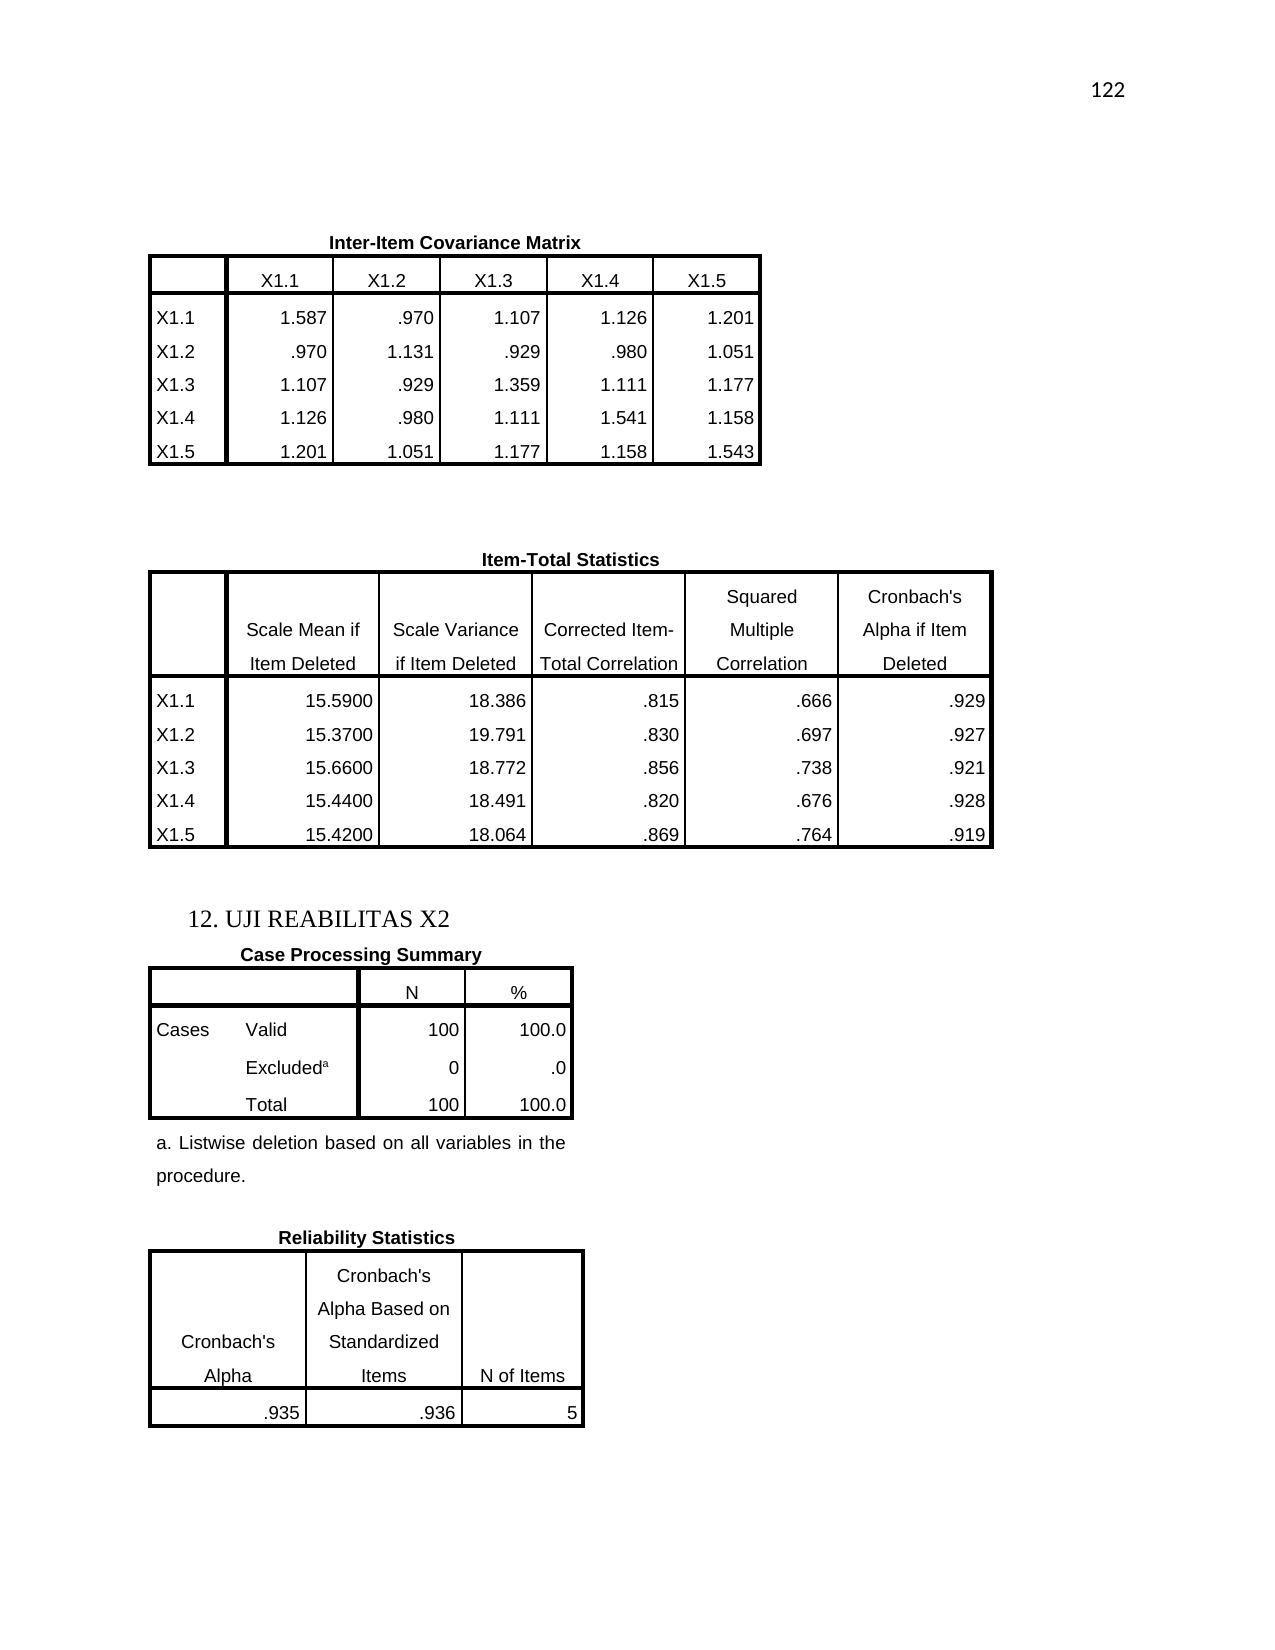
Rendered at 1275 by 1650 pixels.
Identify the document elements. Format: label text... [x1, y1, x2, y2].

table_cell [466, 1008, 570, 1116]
list UJI REABILITAS X2 [187, 891, 1125, 932]
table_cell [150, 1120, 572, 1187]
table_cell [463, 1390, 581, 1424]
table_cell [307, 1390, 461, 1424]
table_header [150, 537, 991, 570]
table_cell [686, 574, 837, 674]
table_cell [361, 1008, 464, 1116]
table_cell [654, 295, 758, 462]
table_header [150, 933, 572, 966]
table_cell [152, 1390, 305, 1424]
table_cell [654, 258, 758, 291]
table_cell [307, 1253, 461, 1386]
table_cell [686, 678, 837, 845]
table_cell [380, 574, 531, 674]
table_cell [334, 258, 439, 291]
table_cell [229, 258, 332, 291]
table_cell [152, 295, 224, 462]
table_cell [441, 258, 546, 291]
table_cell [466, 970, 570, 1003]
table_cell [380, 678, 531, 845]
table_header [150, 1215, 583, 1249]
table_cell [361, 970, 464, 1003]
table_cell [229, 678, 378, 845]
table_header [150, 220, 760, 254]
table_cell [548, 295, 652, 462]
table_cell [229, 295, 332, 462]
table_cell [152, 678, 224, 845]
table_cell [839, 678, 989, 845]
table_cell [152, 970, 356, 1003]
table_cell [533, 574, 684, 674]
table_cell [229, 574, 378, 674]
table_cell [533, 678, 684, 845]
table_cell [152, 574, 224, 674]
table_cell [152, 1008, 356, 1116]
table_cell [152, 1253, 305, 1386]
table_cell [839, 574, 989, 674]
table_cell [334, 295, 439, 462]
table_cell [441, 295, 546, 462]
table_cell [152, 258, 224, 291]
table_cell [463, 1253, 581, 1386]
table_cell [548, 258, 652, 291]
